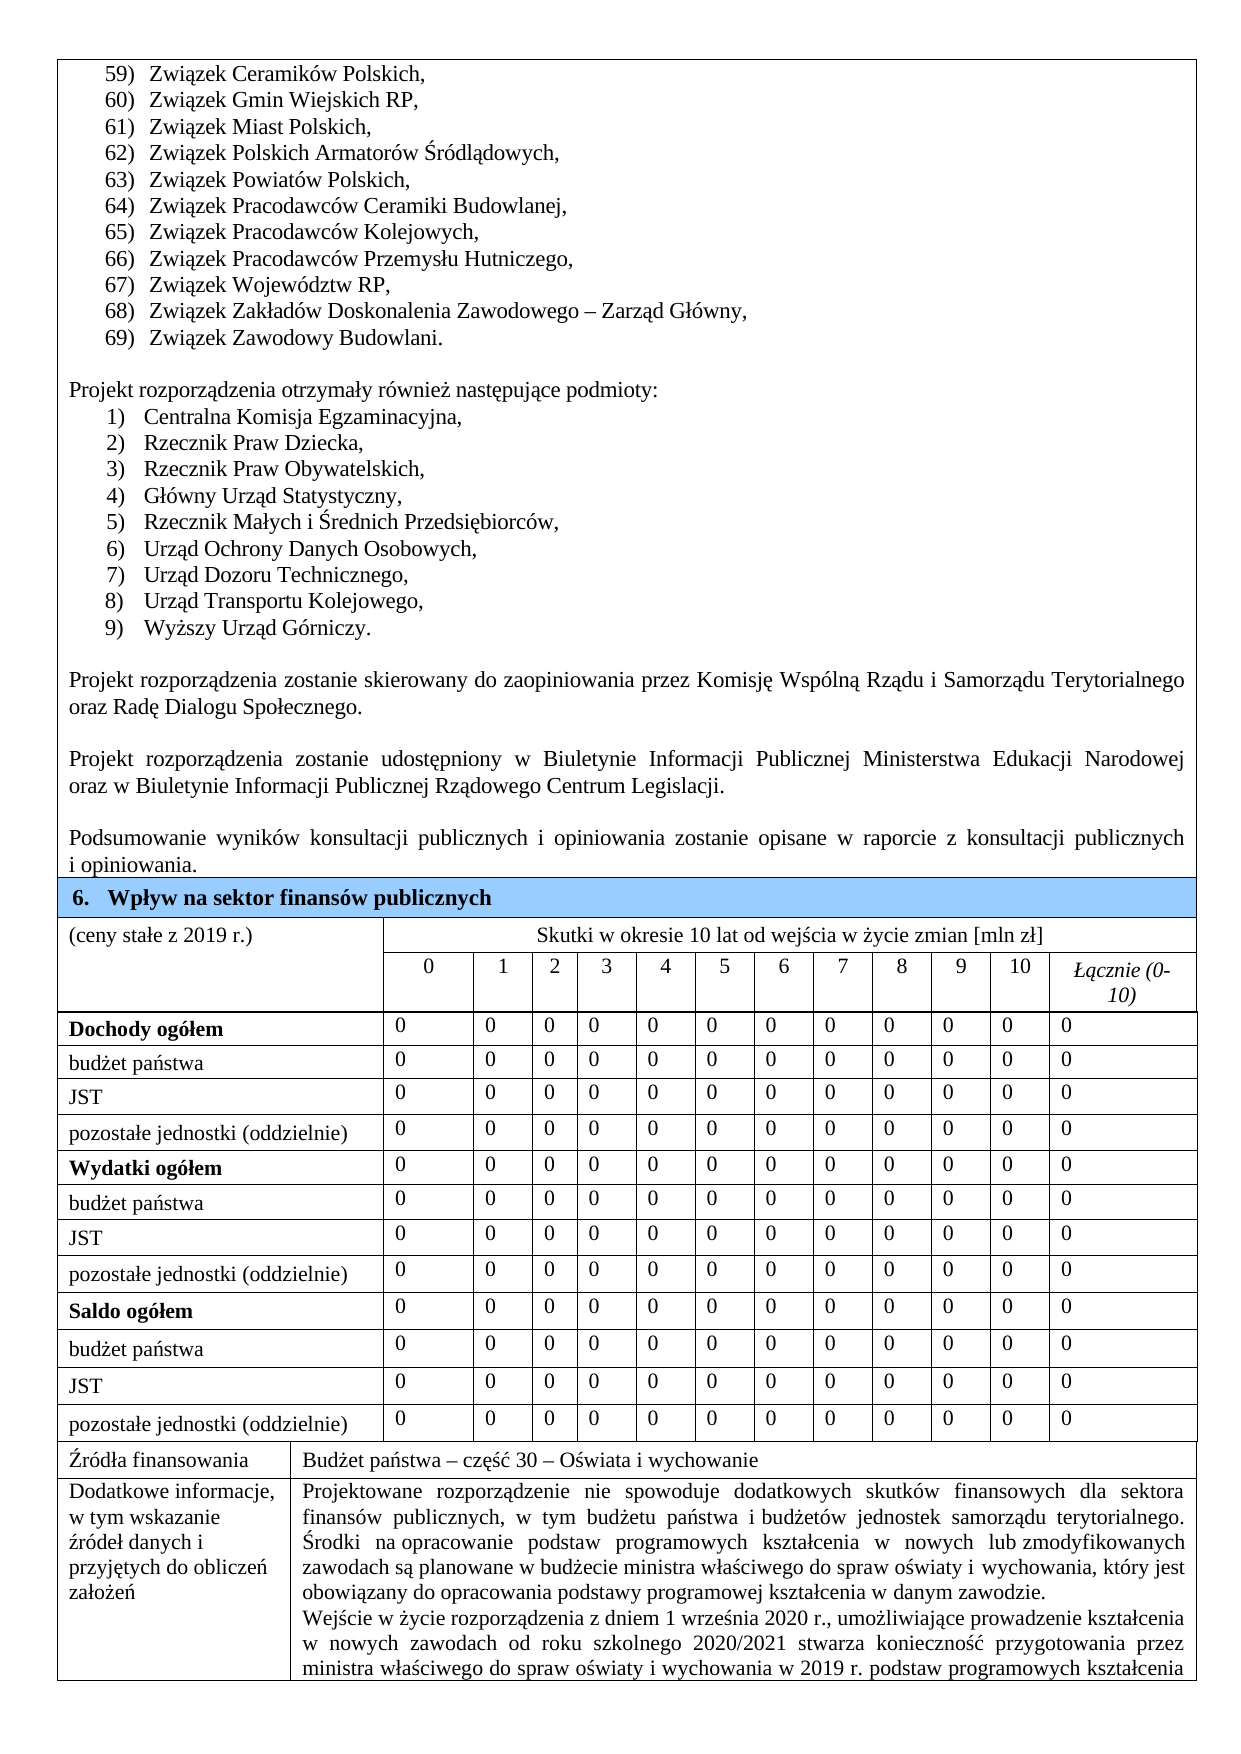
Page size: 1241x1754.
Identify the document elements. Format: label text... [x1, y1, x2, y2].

table_cell 0 [873, 1330, 931, 1367]
table_cell pozostałe jednostki (oddzielnie) [58, 1405, 383, 1441]
table_cell 0 [991, 1293, 1049, 1329]
table_cell 0 [696, 1151, 754, 1184]
table_cell 0 [533, 1079, 577, 1114]
table_cell 0 [637, 1293, 695, 1329]
table_cell 0 [384, 1013, 473, 1045]
table_cell 8 [873, 953, 931, 1011]
table_cell 0 [384, 1368, 473, 1404]
table_cell pozostałe jednostki (oddzielnie) [58, 1115, 383, 1150]
table_cell 0 [991, 1185, 1049, 1219]
table_cell pozostałe jednostki (oddzielnie) [58, 1256, 383, 1292]
table_cell 0 [474, 1185, 532, 1219]
table_cell 0 [755, 1151, 813, 1184]
table_cell 3 [578, 953, 636, 1011]
table_cell 0 [637, 1368, 695, 1404]
table_cell 0 [578, 1115, 636, 1150]
table_cell 0 [991, 1220, 1049, 1255]
table_cell 0 [474, 1151, 532, 1184]
table_cell 0 [578, 1185, 636, 1219]
table_cell 0 [814, 1405, 872, 1441]
table_cell 0 [578, 1368, 636, 1404]
table_cell budżet państwa [58, 1046, 383, 1078]
table_cell 0 [637, 1330, 695, 1367]
table_cell 0 [932, 1256, 990, 1292]
table_cell 0 [873, 1151, 931, 1184]
table_cell 0 [637, 1185, 695, 1219]
table_cell 0 [873, 1013, 931, 1045]
table_cell Źródła finansowania [58, 1442, 290, 1477]
table_cell JST [58, 1368, 383, 1404]
table_cell 0 [578, 1046, 636, 1078]
table_cell Skutki w okresie 10 lat od wejścia w życie zmian [mln zł] [384, 918, 1196, 952]
table_cell 0 [578, 1293, 636, 1329]
table_cell 0 [533, 1220, 577, 1255]
table_cell 0 [755, 1079, 813, 1114]
table_cell 0 [814, 1256, 872, 1292]
table_cell 0 [932, 1293, 990, 1329]
table_cell 0 [533, 1151, 577, 1184]
table_cell 0 [474, 1330, 532, 1367]
table_cell 0 [873, 1115, 931, 1150]
table_cell Dochody ogółem [58, 1013, 383, 1045]
table_cell 0 [932, 1220, 990, 1255]
table_cell JST [58, 1079, 383, 1114]
table_cell 0 [755, 1330, 813, 1367]
table_cell 0 [384, 1405, 473, 1441]
table_cell 0 [637, 1220, 695, 1255]
table_cell 0 [637, 1079, 695, 1114]
table_cell 0 [533, 1115, 577, 1150]
table_cell 0 [474, 1079, 532, 1114]
table_cell 0 [932, 1115, 990, 1150]
table_cell 10 [991, 953, 1049, 1011]
table_cell 0 [873, 1185, 931, 1219]
table_cell 0 [932, 1151, 990, 1184]
table_cell 0 [814, 1330, 872, 1367]
table_cell 0 [578, 1079, 636, 1114]
table_cell 0 [474, 1368, 532, 1404]
table_cell 0 [696, 1079, 754, 1114]
table_cell 0 [991, 1330, 1049, 1367]
table_cell 0 [755, 1185, 813, 1219]
table_cell 0 [873, 1046, 931, 1078]
table_cell 0 [991, 1079, 1049, 1114]
table_cell 0 [1050, 1256, 1197, 1292]
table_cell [291, 1479, 1196, 1680]
table_cell 0 [1050, 1220, 1197, 1255]
table_cell 0 [578, 1330, 636, 1367]
table_cell 0 [755, 1293, 813, 1329]
table_cell 0 [814, 1079, 872, 1114]
table_cell 0 [755, 1368, 813, 1404]
table_cell 0 [932, 1405, 990, 1441]
table_cell Saldo ogółem [58, 1293, 383, 1329]
table_cell 0 [1050, 1151, 1197, 1184]
table_cell 0 [814, 1185, 872, 1219]
table_cell 0 [384, 1151, 473, 1184]
table_cell 0 [991, 1405, 1049, 1441]
table_cell 0 [474, 1405, 532, 1441]
table_cell 0 [1050, 1013, 1197, 1045]
table_cell 0 [814, 1115, 872, 1150]
table_cell 0 [696, 1405, 754, 1441]
table_cell 0 [578, 1256, 636, 1292]
table_cell 0 [932, 1368, 990, 1404]
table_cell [58, 60, 1196, 877]
table_cell 1 [474, 953, 532, 1011]
table_cell 0 [755, 1405, 813, 1441]
table_cell budżet państwa [58, 1185, 383, 1219]
table_cell 0 [991, 1115, 1049, 1150]
table_cell 0 [578, 1405, 636, 1441]
table_cell 2 [533, 953, 577, 1011]
table_cell 0 [384, 1256, 473, 1292]
table_cell 0 [384, 1293, 473, 1329]
table_cell 0 [873, 1368, 931, 1404]
table_cell 0 [578, 1151, 636, 1184]
table_cell 0 [1050, 1368, 1197, 1404]
table_cell Wydatki ogółem [58, 1151, 383, 1184]
table_cell Łącznie (0-10) [1050, 953, 1196, 1011]
table_cell 0 [755, 1256, 813, 1292]
table_cell 0 [1050, 1293, 1197, 1329]
table_cell 0 [637, 1256, 695, 1292]
table_cell 0 [991, 1368, 1049, 1404]
table_cell 0 [991, 1256, 1049, 1292]
table_cell (ceny stałe z 2019 r.) [58, 918, 383, 1011]
table_cell 0 [696, 1256, 754, 1292]
table_cell 0 [474, 1293, 532, 1329]
table_cell 0 [873, 1079, 931, 1114]
table_cell 0 [533, 1256, 577, 1292]
table_cell 0 [533, 1405, 577, 1441]
table_cell 0 [755, 1115, 813, 1150]
table_cell 0 [474, 1115, 532, 1150]
table_cell 0 [873, 1220, 931, 1255]
table_cell 9 [932, 953, 990, 1011]
table_cell 5 [696, 953, 754, 1011]
table_cell 0 [932, 1013, 990, 1045]
table_cell 0 [474, 1046, 532, 1078]
table_cell 0 [637, 1115, 695, 1150]
table_cell 0 [814, 1293, 872, 1329]
table_cell 0 [384, 1330, 473, 1367]
table_cell 0 [932, 1185, 990, 1219]
table_cell Wpływ na sektor finansów publicznych [58, 878, 1196, 917]
table_cell 0 [533, 1185, 577, 1219]
table_cell 0 [384, 1079, 473, 1114]
table_cell 0 [873, 1293, 931, 1329]
table_cell 0 [637, 1405, 695, 1441]
table_cell 0 [755, 1220, 813, 1255]
table_cell 0 [384, 1220, 473, 1255]
table_cell 0 [637, 1013, 695, 1045]
table_cell 0 [384, 953, 473, 1011]
table_cell 4 [637, 953, 695, 1011]
table_cell 0 [533, 1013, 577, 1045]
table_cell budżet państwa [58, 1330, 383, 1367]
table_cell 0 [814, 1046, 872, 1078]
table_cell 0 [696, 1013, 754, 1045]
table_cell 0 [991, 1151, 1049, 1184]
table_cell 0 [814, 1151, 872, 1184]
table_cell 0 [696, 1046, 754, 1078]
table_cell 0 [932, 1046, 990, 1078]
table_cell 0 [755, 1013, 813, 1045]
table_cell 0 [637, 1046, 695, 1078]
table_cell 0 [384, 1185, 473, 1219]
table_cell 0 [533, 1046, 577, 1078]
table_cell 0 [384, 1046, 473, 1078]
table_cell 0 [1050, 1330, 1197, 1367]
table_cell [58, 1479, 290, 1680]
table_cell 0 [696, 1115, 754, 1150]
table_cell 0 [578, 1220, 636, 1255]
table_cell 0 [696, 1330, 754, 1367]
table_cell 0 [991, 1013, 1049, 1045]
table_cell 0 [814, 1368, 872, 1404]
table_cell 0 [533, 1330, 577, 1367]
table_cell 0 [1050, 1115, 1197, 1150]
table_cell 0 [814, 1220, 872, 1255]
table_cell 0 [991, 1046, 1049, 1078]
table_cell Budżet państwa – część 30 – Oświata i wychowanie [291, 1442, 1196, 1477]
table_cell 0 [384, 1115, 473, 1150]
table_cell 6 [755, 953, 813, 1011]
table_cell 0 [696, 1293, 754, 1329]
table_cell 0 [637, 1151, 695, 1184]
table_cell 0 [696, 1220, 754, 1255]
table_cell 0 [533, 1368, 577, 1404]
table_cell 0 [932, 1330, 990, 1367]
table_cell 0 [755, 1046, 813, 1078]
table_cell 0 [932, 1079, 990, 1114]
table_cell 0 [474, 1220, 532, 1255]
table_cell 0 [1050, 1046, 1197, 1078]
table_cell 0 [1050, 1079, 1197, 1114]
table_cell 0 [1050, 1405, 1197, 1441]
table_cell 0 [873, 1256, 931, 1292]
table_cell 7 [814, 953, 872, 1011]
table_cell 0 [533, 1293, 577, 1329]
table_cell 0 [696, 1368, 754, 1404]
table_cell 0 [1050, 1185, 1197, 1219]
table_cell 0 [578, 1013, 636, 1045]
table_cell 0 [696, 1185, 754, 1219]
table_cell JST [58, 1220, 383, 1255]
table_cell 0 [873, 1405, 931, 1441]
table_cell 0 [474, 1013, 532, 1045]
table_cell 0 [814, 1013, 872, 1045]
table_cell 0 [474, 1256, 532, 1292]
